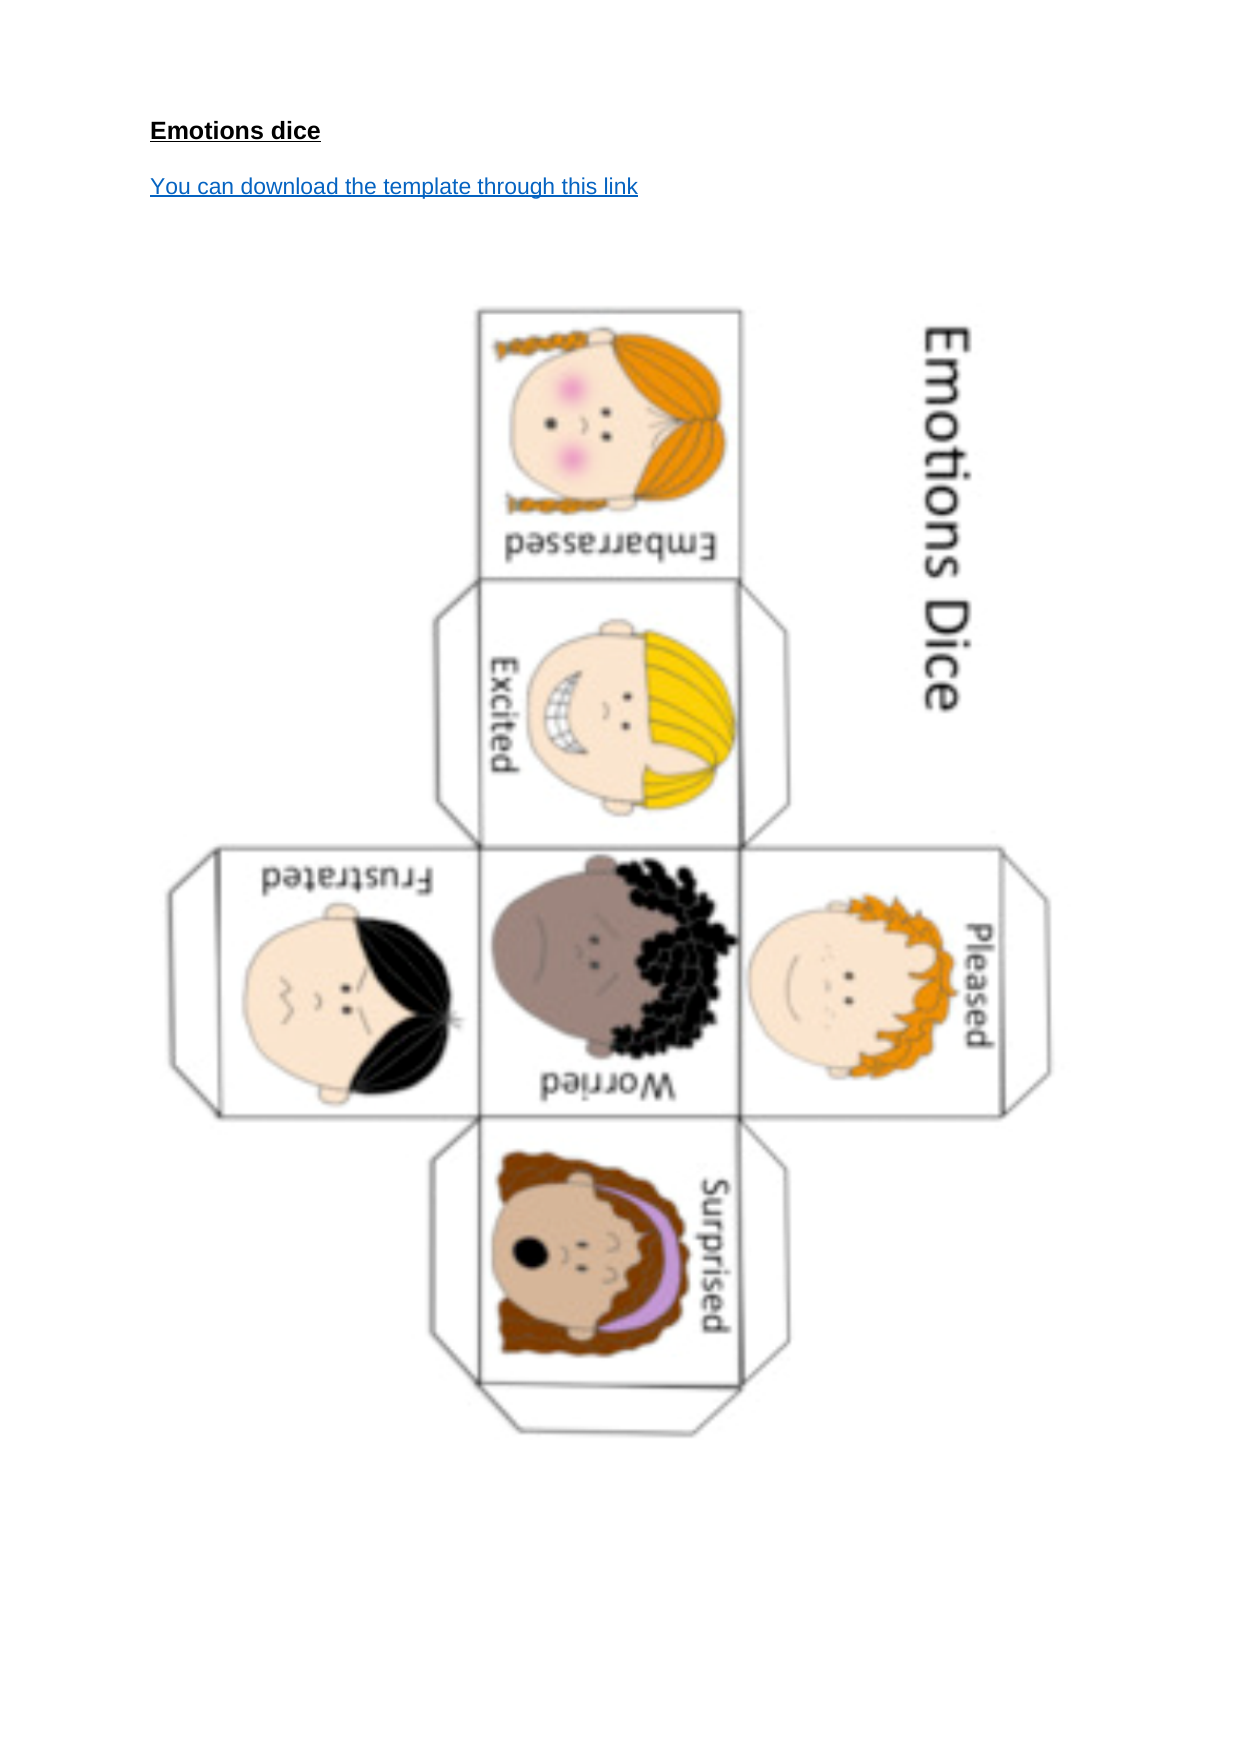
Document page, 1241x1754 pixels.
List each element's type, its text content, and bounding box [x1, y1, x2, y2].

text You can download the template through this link [150, 173, 1090, 199]
text Emotions dice [150, 116, 1090, 144]
picture [160, 277, 1070, 1487]
